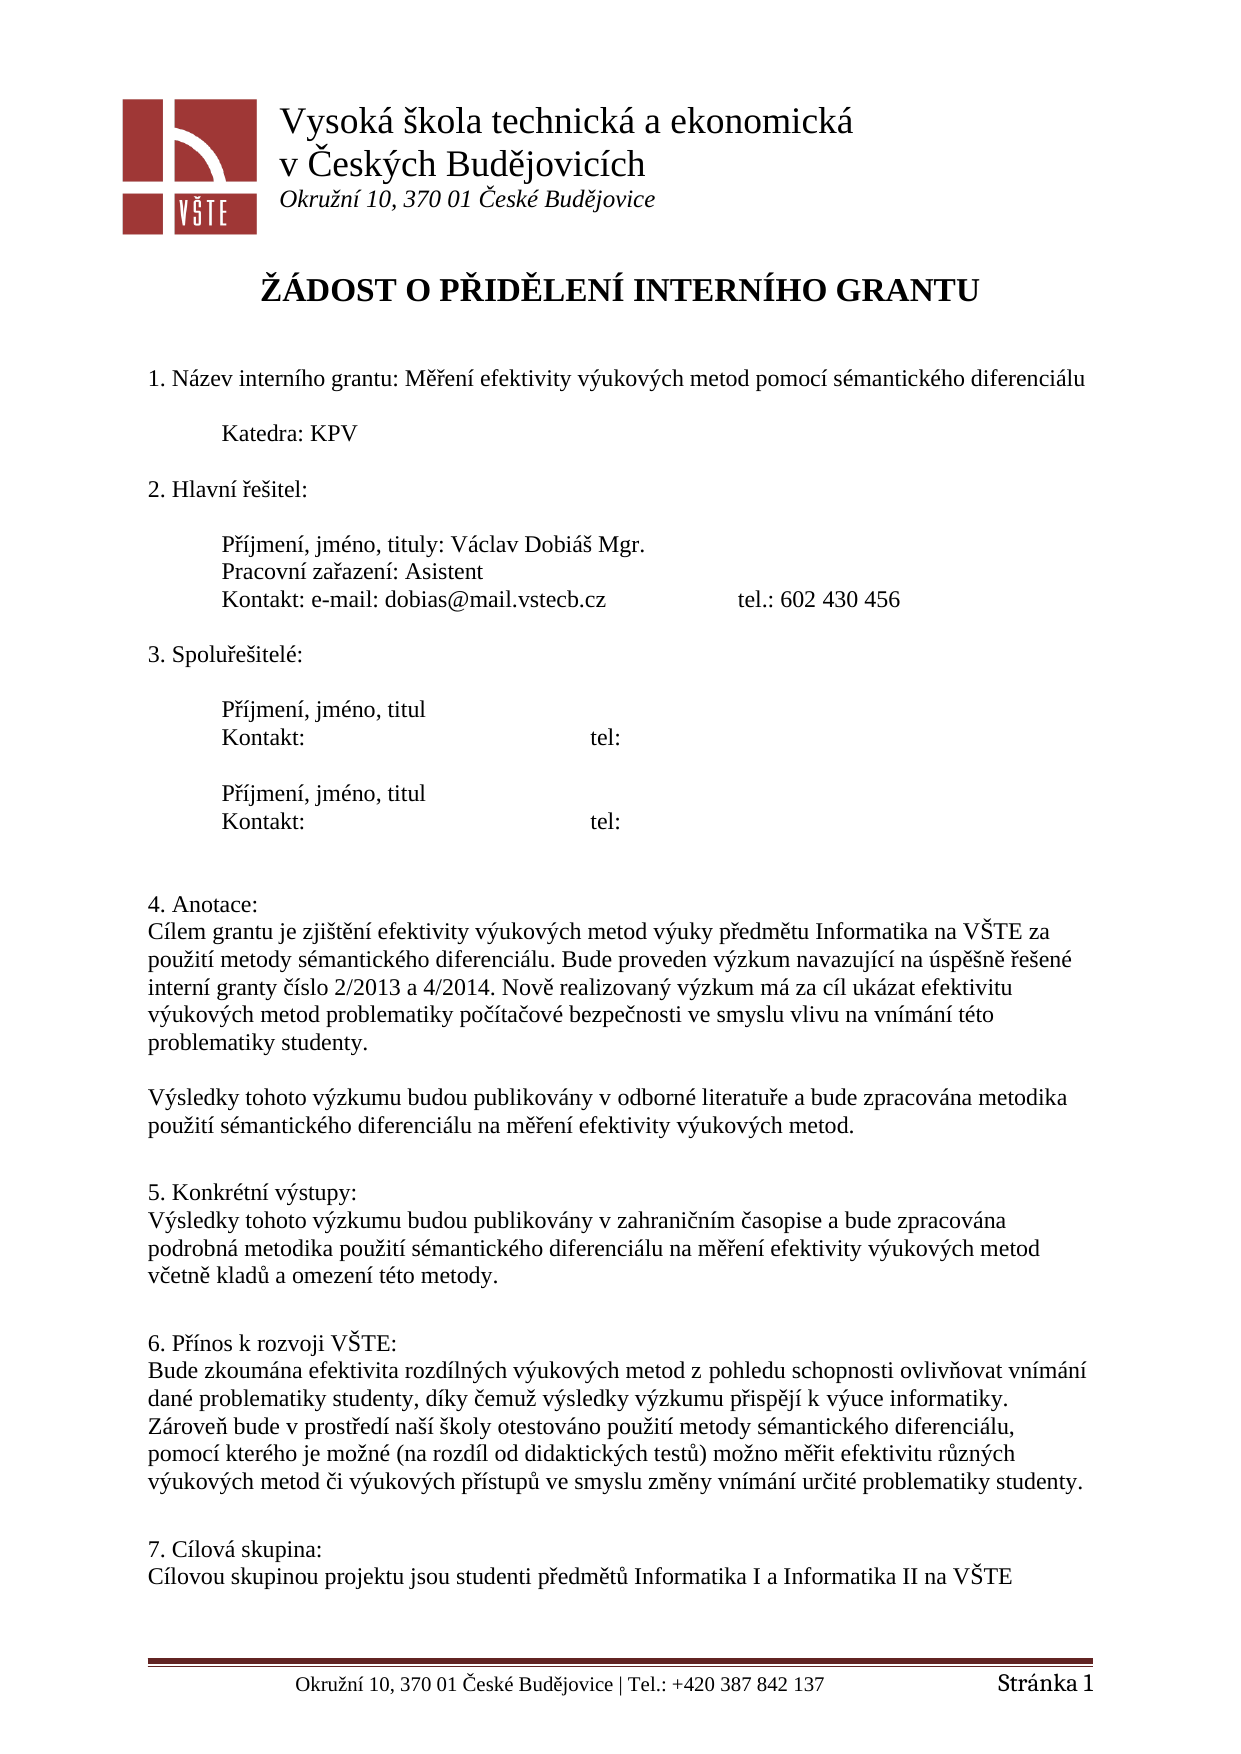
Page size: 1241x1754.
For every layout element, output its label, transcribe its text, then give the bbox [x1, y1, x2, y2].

text Pracovní zařazení: Asistent [148, 557, 1093, 585]
text 5. Konkrétní výstupy: [148, 1178, 1093, 1206]
text 3. Spoluřešitelé: [148, 640, 1093, 668]
text Příjmení, jméno, titul [148, 779, 1093, 807]
text 6. Přínos k rozvoji VŠTE: [148, 1329, 1093, 1356]
text Kontakt: tel: [148, 723, 1093, 751]
text Výsledky tohoto výzkumu budou publikovány v odborné literatuře a bude zpracována metodika použití sémantického diferenciálu na měření efektivity výukových metod. [148, 1083, 1093, 1138]
text v Českých Budějovicích [261, 141, 1093, 184]
text Příjmení, jméno, titul [148, 695, 1093, 723]
text Kontakt: tel: [148, 807, 1093, 834]
text 1. Název interního grantu: Měření efektivity výukových metod pomocí sémantického diferenciálu [148, 364, 1093, 392]
picture [116, 89, 261, 240]
text 2. Hlavní řešitel: [148, 474, 1093, 502]
text 7. Cílová skupina: [148, 1534, 1093, 1562]
text Příjmení, jméno, tituly: Václav Dobiáš Mgr. [148, 530, 1093, 557]
text Okružní 10, 370 01 České Budějovice [261, 184, 1093, 213]
text Cílem grantu je zjištění efektivity výukových metod výuky předmětu Informatika na VŠTE za použití metody sémantického diferenciálu. Bude proveden výzkum navazující na úspěšně řešené interní granty číslo 2/2013 a 4/2014. Nově realizovaný výzkum má za cíl ukázat efektivitu výukových metod problematiky počítačové bezpečnosti ve smyslu vlivu na vnímání této problematiky studenty. [148, 917, 1093, 1055]
text 4. Anotace: [148, 890, 1093, 917]
text ŽÁDOST O PŘIDĚLENÍ INTERNÍHO GRANTU [148, 271, 1093, 309]
text Vysoká škola technická a ekonomická [261, 98, 1093, 141]
text Bude zkoumána efektivita rozdílných výukových metod z pohledu schopnosti ovlivňovat vnímání dané problematiky studenty, díky čemuž výsledky výzkumu přispějí k výuce informatiky. Zároveň bude v prostředí naší školy otestováno použití metody sémantického diferenciálu, pomocí kterého je možné (na rozdíl od didaktických testů) možno měřit efektivitu různých výukových metod či výukových přístupů ve smyslu změny vnímání určité problematiky studenty. [148, 1356, 1093, 1494]
text Katedra: KPV [148, 419, 1093, 447]
text Cílovou skupinou projektu jsou studenti předmětů Informatika I a Informatika II na VŠTE [148, 1562, 1093, 1590]
text Výsledky tohoto výzkumu budou publikovány v zahraničním časopise a bude zpracována podrobná metodika použití sémantického diferenciálu na měření efektivity výukových metod včetně kladů a omezení této metody. [148, 1206, 1093, 1289]
text Kontakt: e-mail: dobias@mail.vstecb.cz tel.: 602 430 456 [148, 585, 1093, 613]
